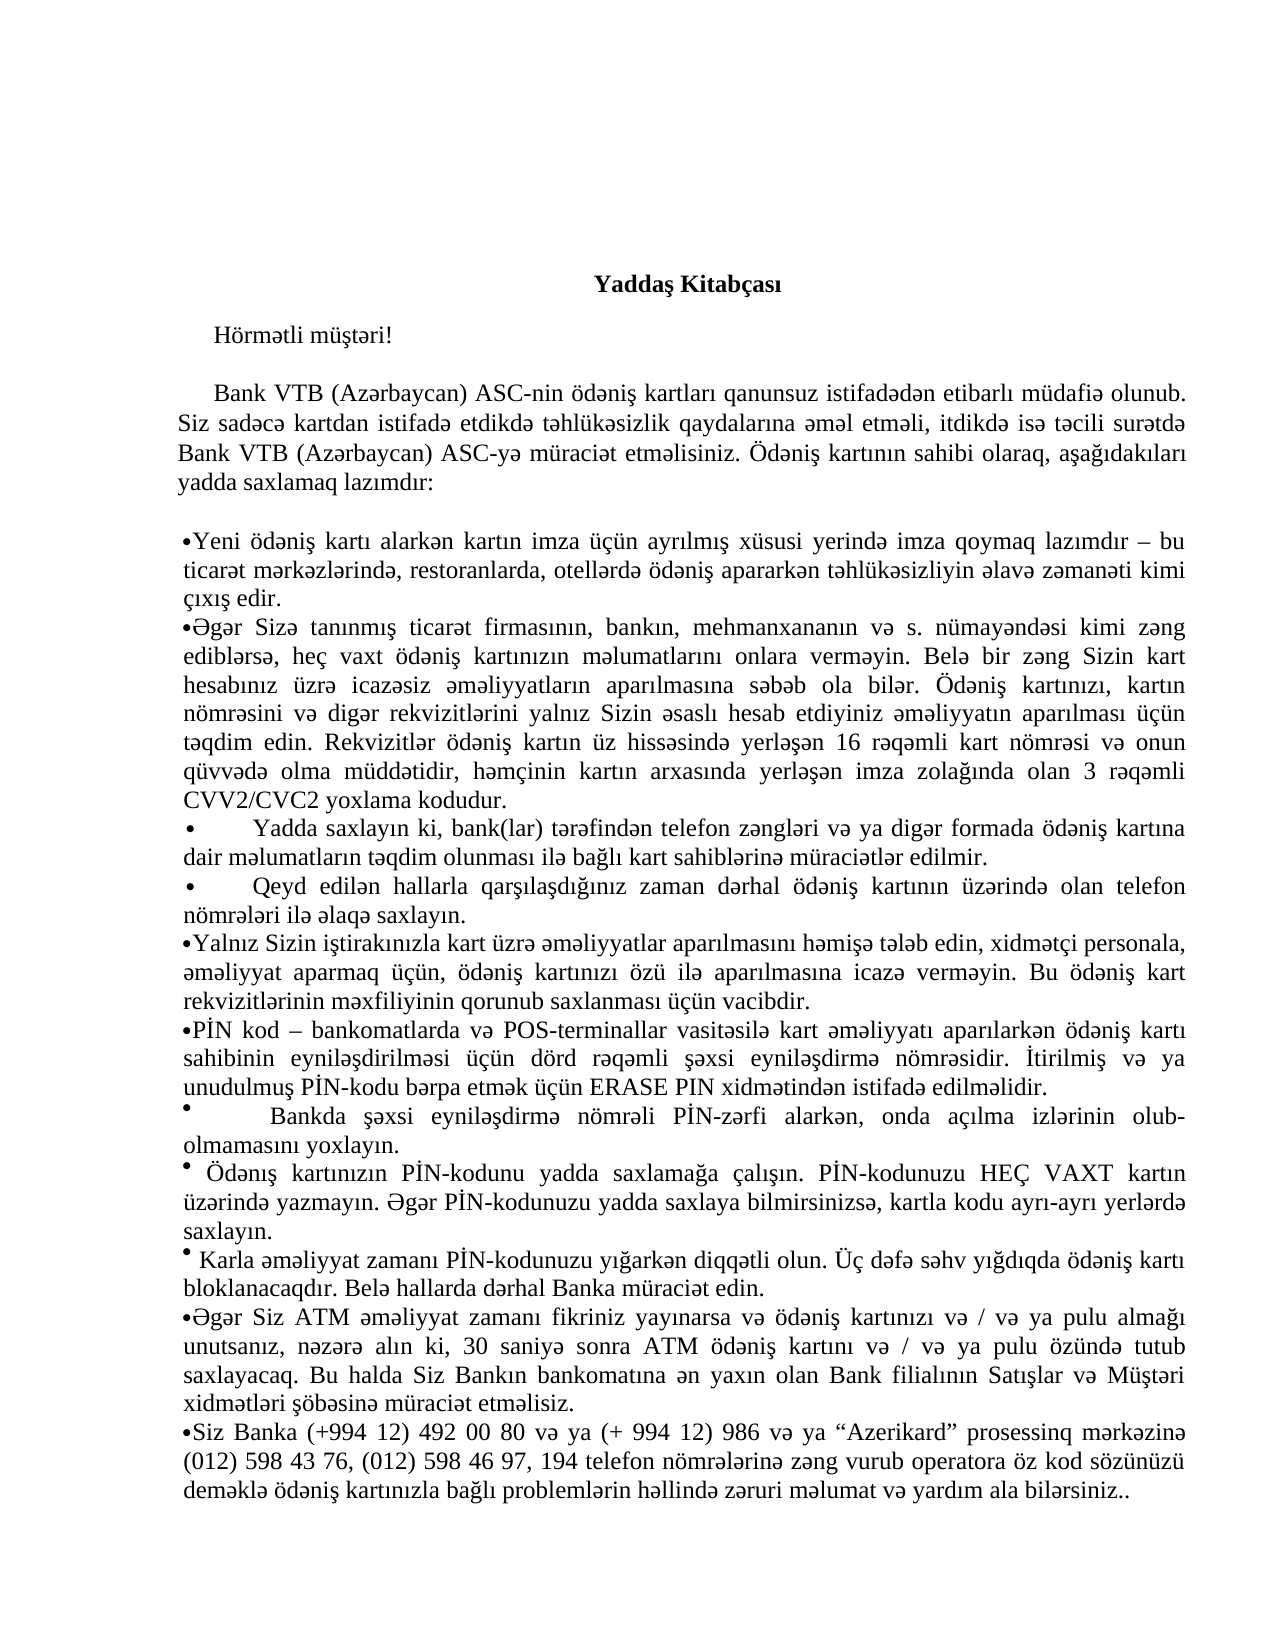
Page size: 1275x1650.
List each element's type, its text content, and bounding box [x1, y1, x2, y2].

list Karla əməliyyat zamanı PİN-kodunuzu yığarkən diqqətli olun. Üç dəfə səhv yığdıqda ödəniş kartı bloklanacaqdır. Belə hallarda dərhal Banka müraciət edin. [183, 1245, 1187, 1302]
text Bank VTB (Azərbaycan) ASC-nin ödəniş kartları qanunsuz istifadədən etibarlı müdafiə olunub. Siz sadəcə kartdan istifadə etdikdə təhlükəsizlik qaydalarına əməl etməli, itdikdə isə təcili surətdə Bank VTB (Azərbaycan) ASC-yə müraciət etməlisiniz. Ödəniş kartının sahibi olaraq, aşağıdakıları yadda saxlamaq lazımdır: [177, 437, 1187, 496]
list PİN kod – bankomatlarda və POS-terminallar vasitəsilə kart əməliyyatı aparılarkən ödəniş kartı sahibinin eyniləşdirilməsi üçün dörd rəqəmli şəxsi eyniləşdirmə nömrəsidir. İtirilmiş və ya unudulmuş PİN-kodu bərpa etmək üçün ERASE PIN xidmətindən istifadə edilməlidir. [183, 1015, 1187, 1101]
list Əgər Siz ATM əməliyyat zamanı fikriniz yayınarsa və ödəniş kartınızı və / və ya pulu almağı unutsanız, nəzərə alın ki, 30 saniyə sonra ATM ödəniş kartını və / və ya pulu özündə tutub saxlayacaq. Bu halda Siz Bankın bankomatına ən yaxın olan Bank filialının Satışlar və Müştəri xidmətləri şöbəsinə müraciət etməlisiz. [183, 1302, 1187, 1417]
text Hörmətli müştəri! [213, 320, 1187, 348]
list Qeyd edilən hallarla qarşılaşdığınız zaman dərhal ödəniş kartının üzərində olan telefon nömrələri ilə əlaqə saxlayın. [183, 871, 1187, 928]
list Ödənış kartınızın PİN-kodunu yadda saxlamağa çalışın. PİN-kodunuzu HEÇ VAXT kartın üzərində yazmayın. Əgər PİN-kodunuzu yadda saxlaya bilmirsinizsə, kartla kodu ayrı-ayrı yerlərdə saxlayın. [183, 1158, 1187, 1245]
list Yadda saxlayın ki, bank(lar) tərəfindən telefon zəngləri və ya digər formada ödəniş kartına dair məlumatların təqdim olunması ilə bağlı kart sahiblərinə müraciətlər edilmir. [183, 813, 1187, 871]
list Yalnız Sizin iştirakınızla kart üzrə əməliyyatlar aparılmasını həmişə tələb edin, xidmətçi personala, əməliyyat aparmaq üçün, ödəniş kartınızı özü ilə aparılmasına icazə verməyin. Bu ödəniş kart rekvizitlərinin məxfiliyinin qorunub saxlanması üçün vacibdir. [183, 928, 1187, 1015]
list Siz Banka (+994 12) 492 00 80 və ya (+ 994 12) 986 və ya “Azerikard” prosessinq mərkəzinə (012) 598 43 76, (012) 598 46 97, 194 telefon nömrələrinə zəng vurub operatora öz kod sözünüzü deməklə ödəniş kartınızla bağlı problemlərin həllində zəruri məlumat və yardım ala bilərsiniz.. [183, 1417, 1187, 1503]
list Bankda şəxsi eyniləşdirmə nömrəli PİN-zərfi alarkən, onda açılma izlərinin olub-olmamasını yoxlayın. [183, 1101, 1187, 1158]
list Əgər Sizə tanınmış ticarət firmasının, bankın, mehmanxananın və s. nümayəndəsi kimi zəng ediblərsə, heç vaxt ödəniş kartınızın məlumatlarını onlara verməyin. Belə bir zəng Sizin kart hesabınız üzrə icazəsiz əməliyyatların aparılmasına səbəb ola bilər. Ödəniş kartınızı, kartın nömrəsini və digər rekvizitlərini yalnız Sizin əsaslı hesab etdiyiniz əməliyyatın aparılması üçün təqdim edin. Rekvizitlər ödəniş kartın üz hissəsində yerləşən 16 rəqəmli kart nömrəsi və onun qüvvədə olma müddətidir, həmçinin kartın arxasında yerləşən imza zolağında olan 3 rəqəmli CVV2/CVC2 yoxlama kodudur. [183, 612, 1187, 813]
list Yeni ödəniş kartı alarkən kartın imza üçün ayrılmış xüsusi yerində imza qoymaq lazımdır – bu ticarət mərkəzlərində, restoranlarda, otellərdə ödəniş apararkən təhlükəsizliyin əlavə zəmanəti kimi çıxış edir. [183, 526, 1187, 612]
text Bank VTB (Azərbaycan) ASC-nin ödəniş kartları qanunsuz istifadədən etibarlı müdafiə olunub. Siz sadəcə kartdan istifadə etdikdə təhlükəsizlik qaydalarına əməl etməli, itdikdə isə təcili surətdə Bank VTB (Azərbaycan) ASC-yə müraciət etməlisiniz. Ödəniş kartının sahibi olaraq, aşağıdakıları yadda saxlamaq lazımdır: [177, 378, 1187, 408]
text Yaddaş Kitabçası [213, 269, 1161, 298]
